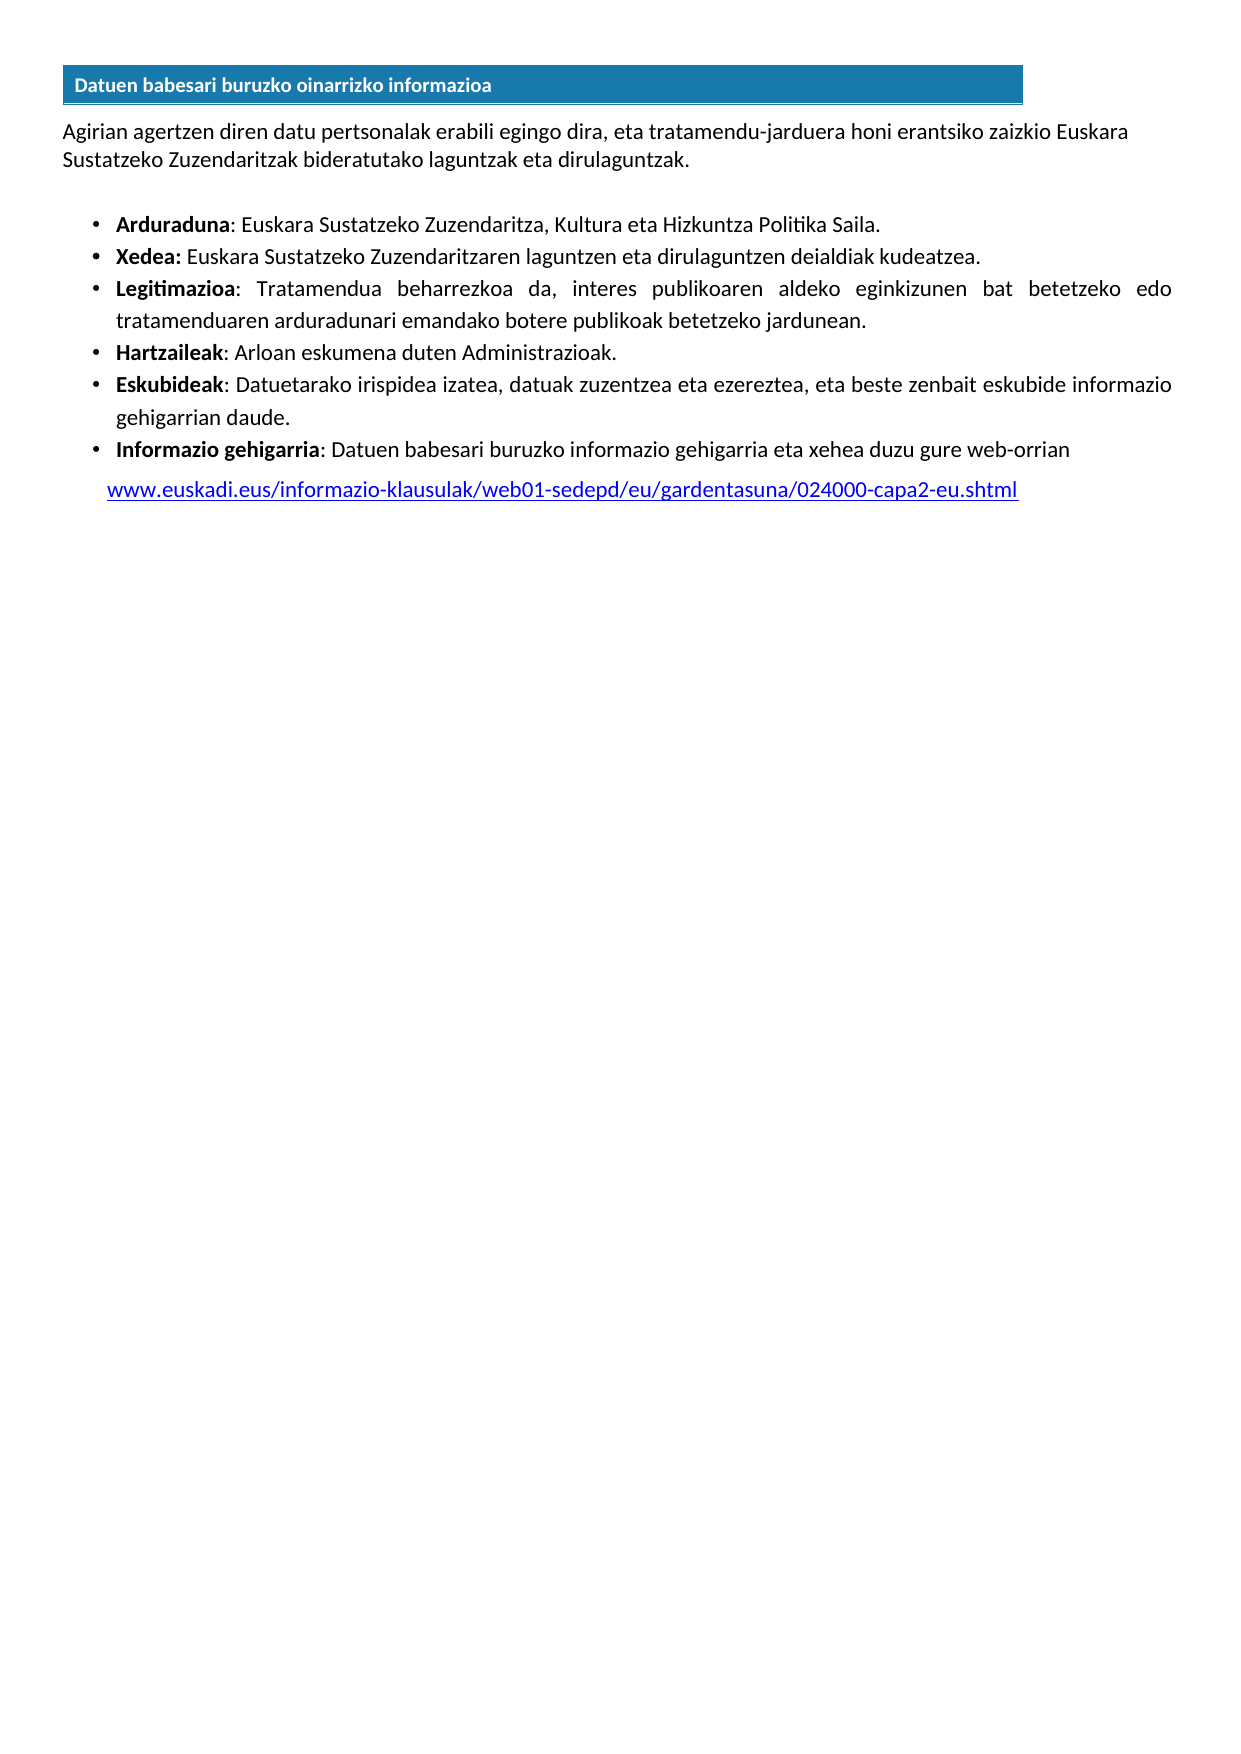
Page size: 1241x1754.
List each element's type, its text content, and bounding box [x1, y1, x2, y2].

text www.euskadi.eus/informazio-klausulak/web01-sedepd/eu/gardentasuna/024000-capa2-eu.shtml [62, 476, 1173, 503]
list Eskubideak: Datuetarako irispidea izatea, datuak zuzentzea eta ezereztea, eta beste zenbait eskubide informazio gehigarrian daude. [92, 371, 1173, 431]
text Agirian agertzen diren datu pertsonalak erabili egingo dira, eta tratamendu-jarduera honi erantsiko zaizkio Euskara Sustatzeko Zuzendaritzak bideratutako laguntzak eta dirulaguntzak. [62, 117, 1173, 173]
list Informazio gehigarria: Datuen babesari buruzko informazio gehigarria eta xehea duzu gure web-orrian [92, 435, 1173, 463]
table_header Datuen babesari buruzko oinarrizko informazioa [64, 66, 1022, 103]
list Xedea: Euskara Sustatzeko Zuzendaritzaren laguntzen eta dirulaguntzen deialdiak kudeatzea. [92, 242, 1173, 270]
list Hartzaileak: Arloan eskumena duten Administrazioak. [92, 338, 1173, 366]
list Arduraduna: Euskara Sustatzeko Zuzendaritza, Kultura eta Hizkuntza Politika Saila. [92, 210, 1173, 238]
list Legitimazioa: Tratamendua beharrezkoa da, interes publikoaren aldeko eginkizunen bat betetzeko edo tratamenduaren arduradunari emandako botere publikoak betetzeko jardunean. [92, 274, 1173, 334]
